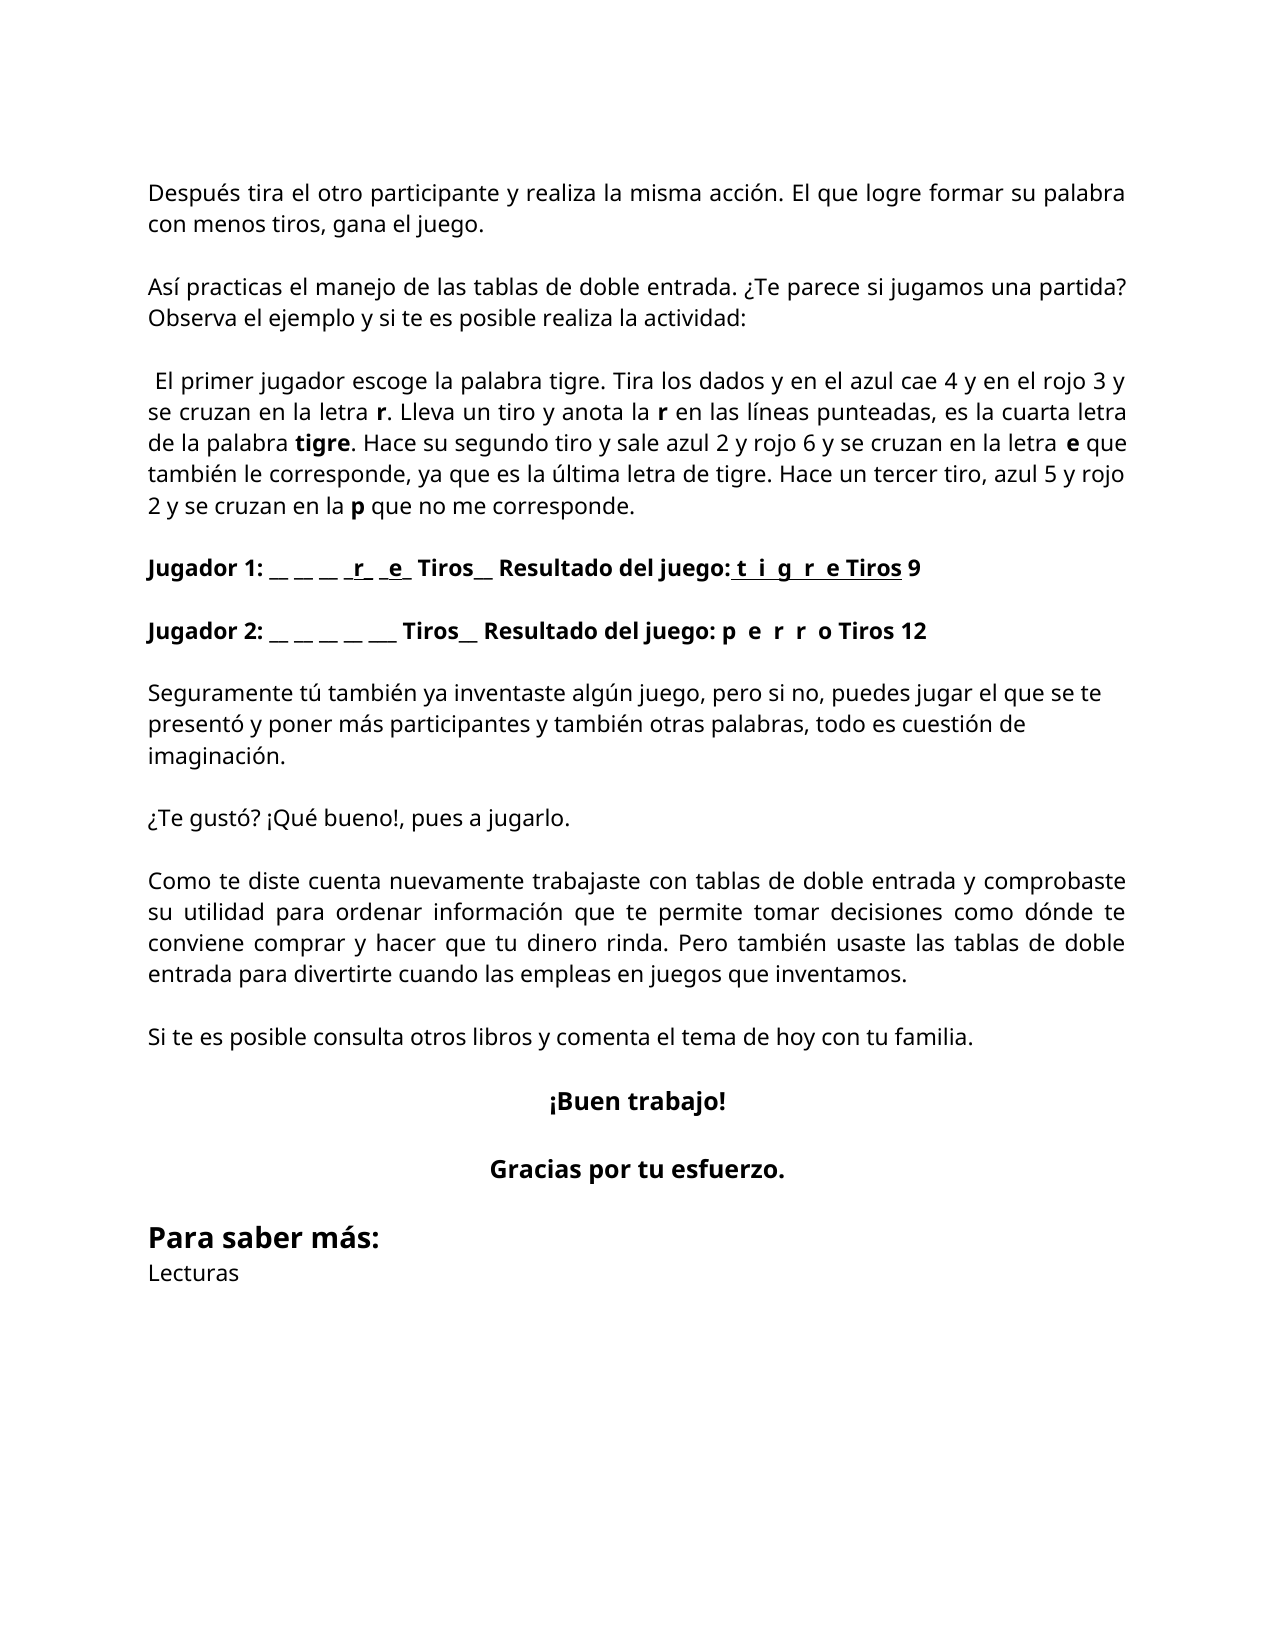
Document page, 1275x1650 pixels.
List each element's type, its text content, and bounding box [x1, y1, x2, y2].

text Si te es posible consulta otros libros y comenta el tema de hoy con tu familia. [148, 1021, 1127, 1052]
text El primer jugador escoge la palabra tigre. Tira los dados y en el azul cae 4 y en el rojo 3 y se cruzan en la letra r. Lleva un tiro y anota la r en las líneas punteadas, es la cuarta letra de la palabra tigre. Hace su segundo tiro y sale azul 2 y rojo 6 y se cruzan en la letra e que también le corresponde, ya que es la última letra de tigre. Hace un tercer tiro, azul 5 y rojo 2 y se cruzan en la p que no me corresponde. [148, 365, 1127, 521]
text Jugador 2: __ __ __ __ ___ Tiros__ Resultado del juego: p e r r o Tiros 12 [148, 615, 1127, 646]
text Para saber más: [148, 1217, 1127, 1257]
text Jugador 1: __ __ __ _r_ _e_ Tiros__ Resultado del juego: t i g r e Tiros 9 [148, 552, 1127, 583]
text ¿Te gustó? ¡Qué bueno!, pues a jugarlo. [148, 802, 1127, 833]
text ¡Buen trabajo! [148, 1083, 1127, 1117]
text Seguramente tú también ya inventaste algún juego, pero si no, puedes jugar el que se te presentó y poner más participantes y también otras palabras, todo es cuestión de imaginación. [148, 677, 1127, 771]
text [148, 177, 1127, 240]
text Así practicas el manejo de las tablas de doble entrada. ¿Te parece si jugamos una partida? Observa el ejemplo y si te es posible realiza la actividad: [148, 271, 1127, 333]
text Gracias por tu esfuerzo. [148, 1152, 1127, 1186]
text Lecturas [148, 1257, 1127, 1288]
text Como te diste cuenta nuevamente trabajaste con tablas de doble entrada y comprobaste su utilidad para ordenar información que te permite tomar decisiones como dónde te conviene comprar y hacer que tu dinero rinda. Pero también usaste las tablas de doble entrada para divertirte cuando las empleas en juegos que inventamos. [148, 865, 1127, 990]
